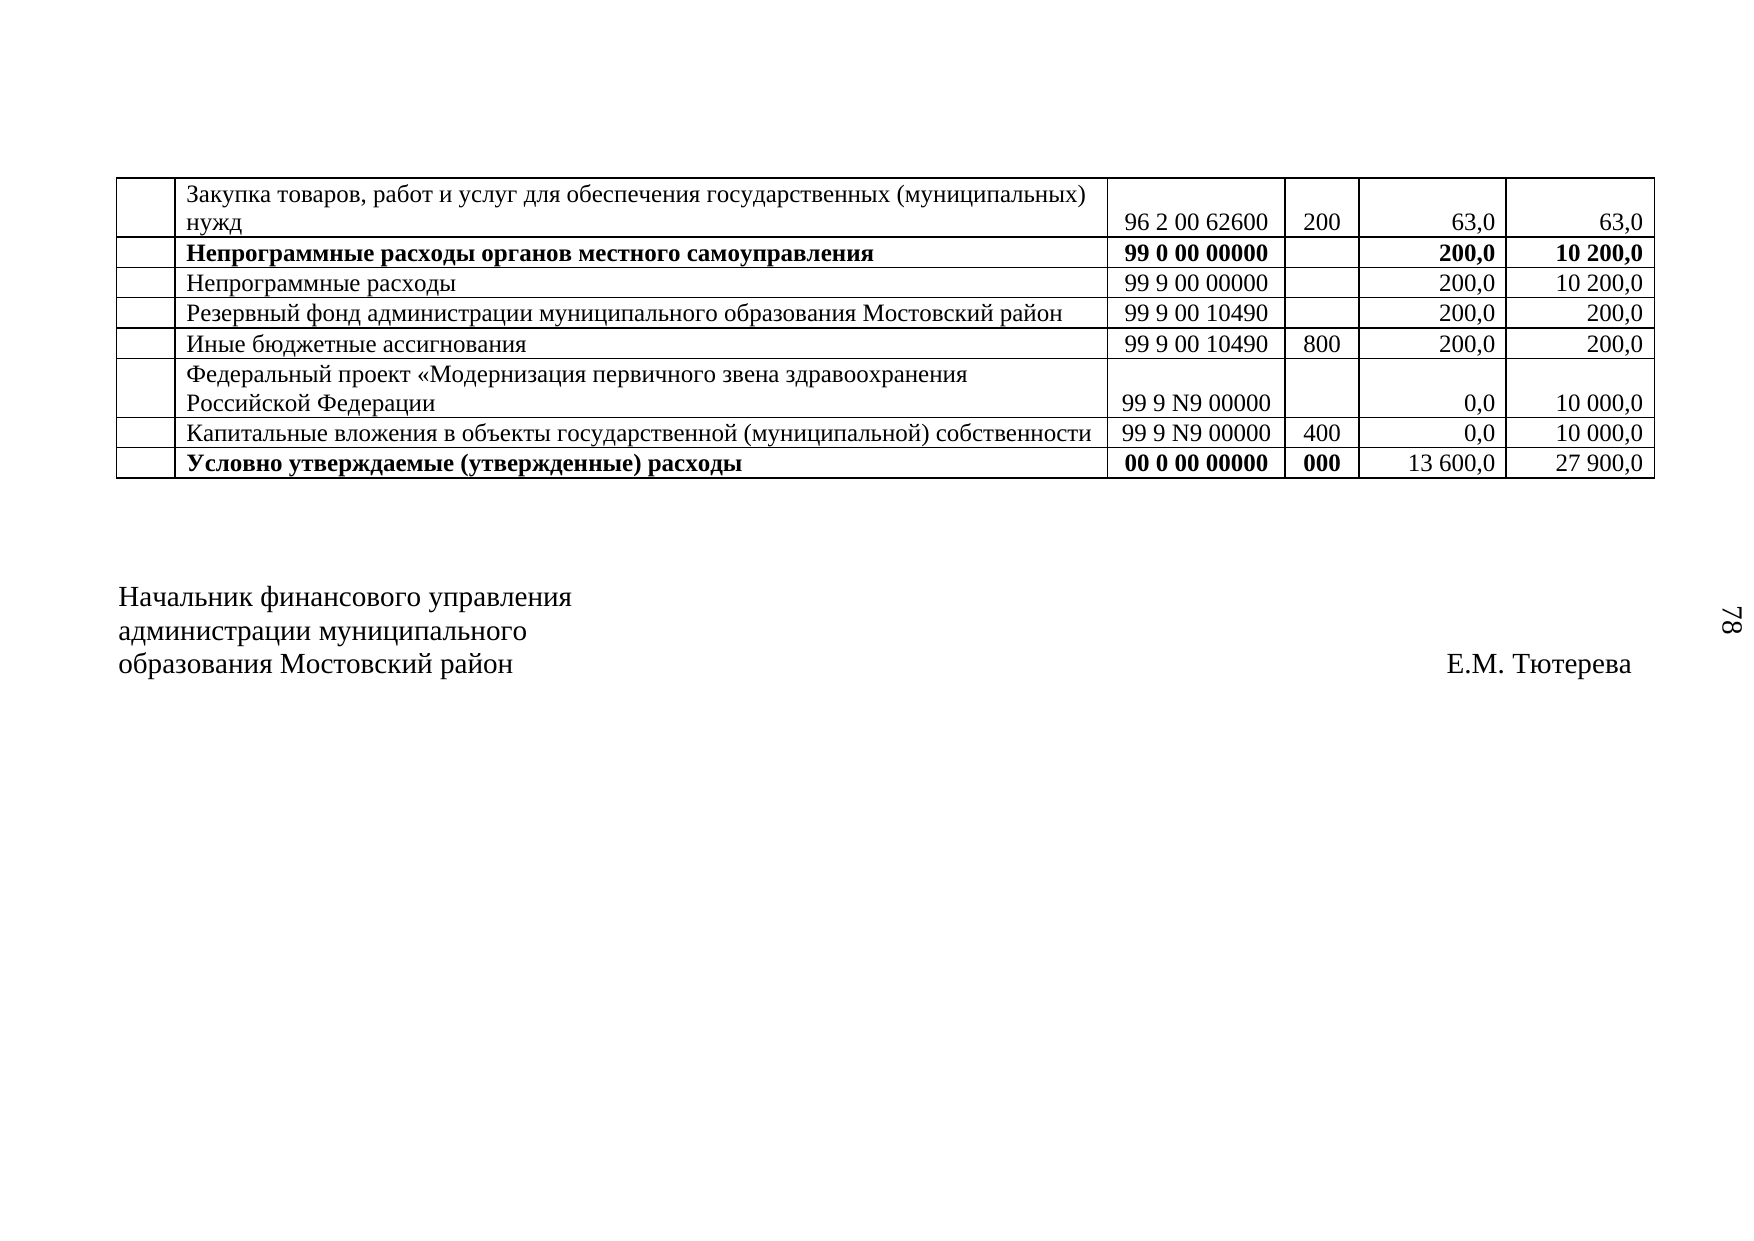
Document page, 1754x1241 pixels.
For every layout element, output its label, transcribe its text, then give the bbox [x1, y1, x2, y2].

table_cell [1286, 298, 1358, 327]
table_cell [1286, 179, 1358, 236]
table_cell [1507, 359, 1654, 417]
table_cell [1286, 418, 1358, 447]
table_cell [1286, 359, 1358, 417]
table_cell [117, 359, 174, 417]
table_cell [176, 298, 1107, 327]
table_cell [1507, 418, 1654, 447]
text Начальник финансового управления [118, 579, 1636, 613]
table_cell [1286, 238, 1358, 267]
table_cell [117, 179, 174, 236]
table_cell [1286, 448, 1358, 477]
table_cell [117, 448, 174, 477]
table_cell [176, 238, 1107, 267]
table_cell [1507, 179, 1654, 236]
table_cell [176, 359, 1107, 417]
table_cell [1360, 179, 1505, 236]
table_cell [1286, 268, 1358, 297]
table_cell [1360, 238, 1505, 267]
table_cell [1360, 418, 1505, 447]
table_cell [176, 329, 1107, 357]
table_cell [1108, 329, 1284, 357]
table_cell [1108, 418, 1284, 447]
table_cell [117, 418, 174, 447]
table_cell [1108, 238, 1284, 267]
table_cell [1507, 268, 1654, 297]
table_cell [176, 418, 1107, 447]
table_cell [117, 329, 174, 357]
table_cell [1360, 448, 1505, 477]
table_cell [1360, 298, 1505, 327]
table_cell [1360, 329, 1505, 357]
text администрации муниципального [118, 613, 1636, 646]
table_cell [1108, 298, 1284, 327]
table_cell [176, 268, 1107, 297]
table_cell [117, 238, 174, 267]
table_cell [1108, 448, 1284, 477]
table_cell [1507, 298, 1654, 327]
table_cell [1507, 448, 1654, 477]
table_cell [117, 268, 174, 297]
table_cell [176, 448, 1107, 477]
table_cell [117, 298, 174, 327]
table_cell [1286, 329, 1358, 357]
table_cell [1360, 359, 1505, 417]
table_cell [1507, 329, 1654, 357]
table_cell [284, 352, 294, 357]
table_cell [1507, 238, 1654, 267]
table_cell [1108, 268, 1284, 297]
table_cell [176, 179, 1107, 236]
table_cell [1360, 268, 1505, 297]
text образования Мостовский район Е.М. Тютерева [118, 646, 1636, 680]
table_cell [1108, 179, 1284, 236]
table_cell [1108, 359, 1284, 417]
